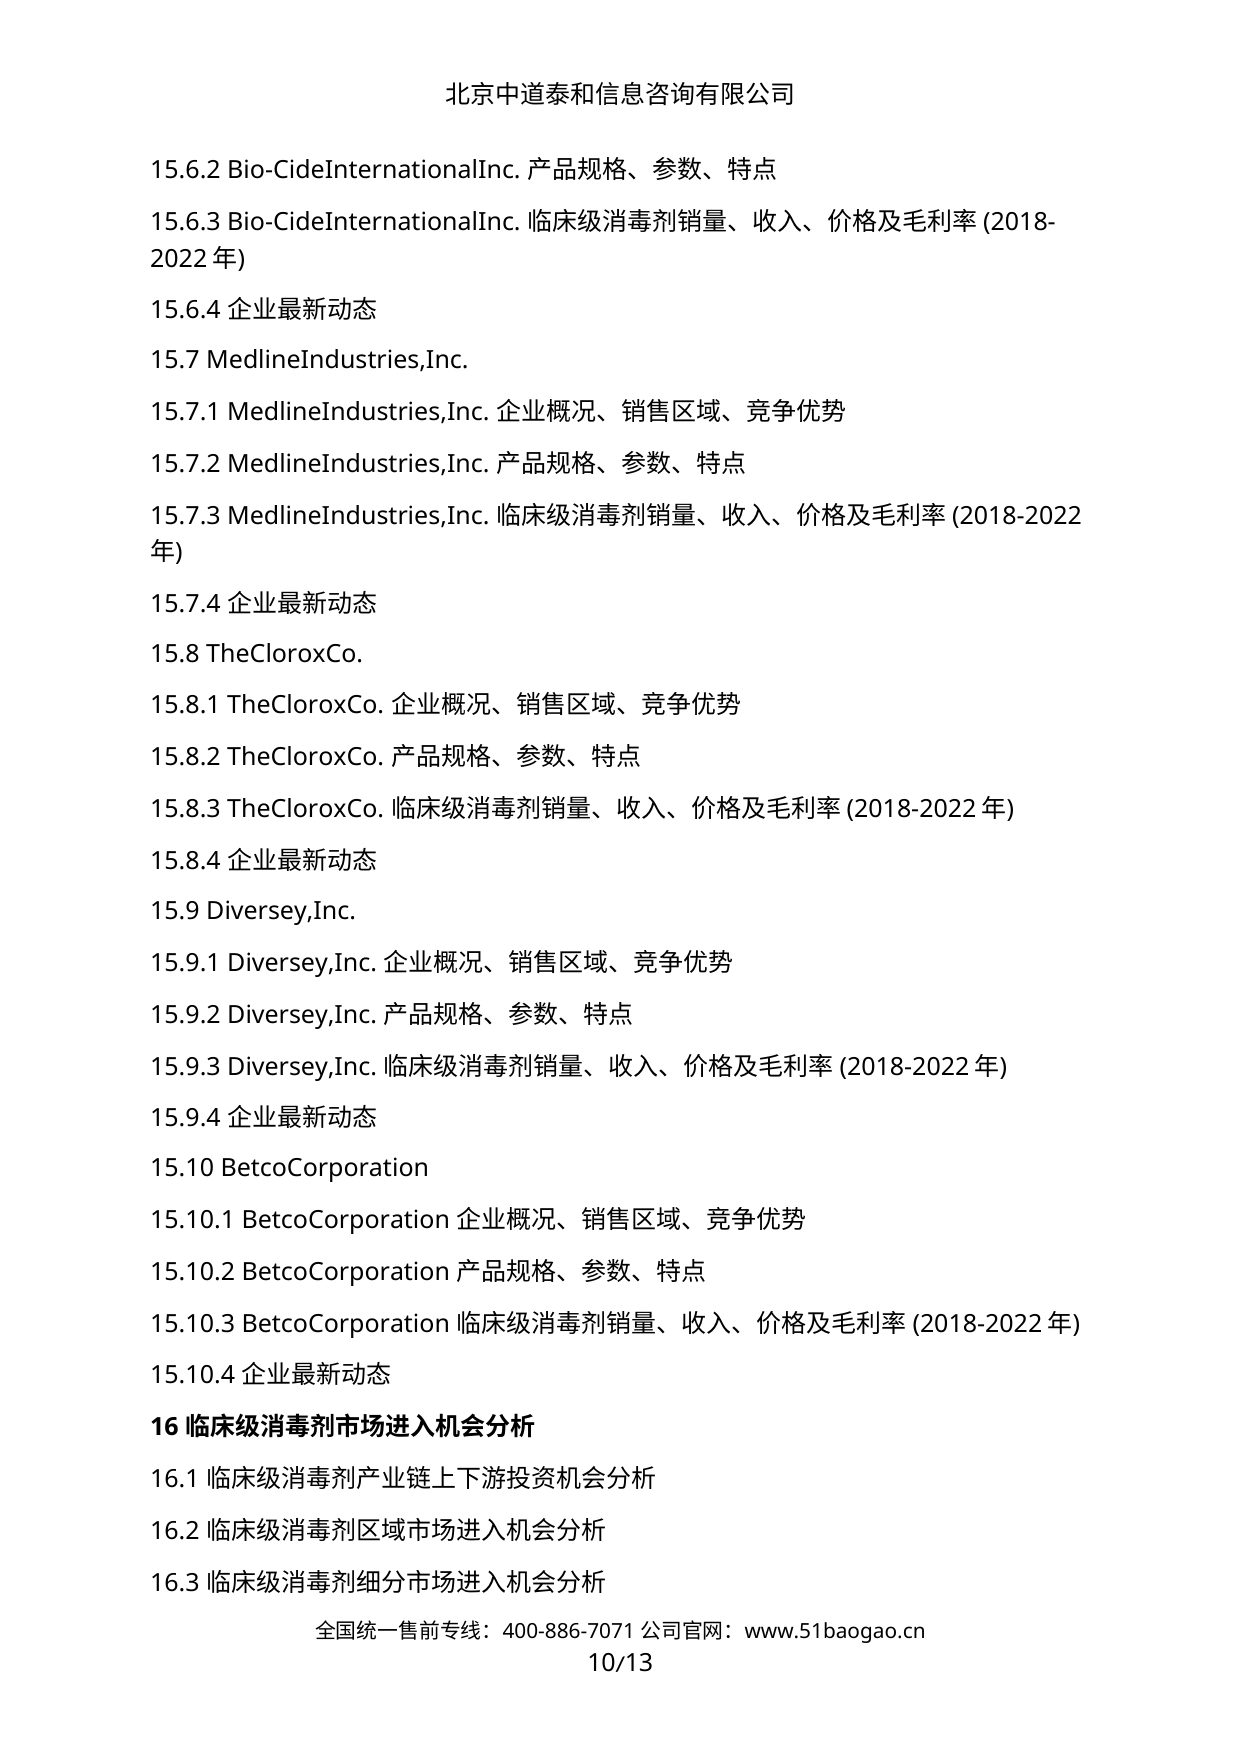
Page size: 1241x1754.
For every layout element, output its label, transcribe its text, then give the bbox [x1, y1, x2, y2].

text 15.10.1 BetcoCorporation 企业概况、销售区域、竞争优势 [150, 1199, 1090, 1236]
text 15.10.4 企业最新动态 [150, 1355, 1090, 1391]
text 15.10 BetcoCorporation [150, 1150, 1090, 1184]
text 15.7.4 企业最新动态 [150, 583, 1090, 620]
text 15.8 TheCloroxCo. [150, 635, 1090, 669]
text 16 临床级消毒剂市场进入机会分析 [150, 1407, 1090, 1443]
text 15.6.3 Bio-CideInternationalInc. 临床级消毒剂销量、收入、价格及毛利率 (2018-2022年) [150, 202, 1090, 274]
text 15.10.2 BetcoCorporation 产品规格、参数、特点 [150, 1251, 1090, 1287]
text 15.9 Diversey,Inc. [150, 892, 1090, 927]
text 15.8.1 TheCloroxCo. 企业概况、销售区域、竞争优势 [150, 685, 1090, 721]
text 15.7.2 MedlineIndustries,Inc. 产品规格、参数、特点 [150, 443, 1090, 480]
text 15.9.2 Diversey,Inc. 产品规格、参数、特点 [150, 994, 1090, 1030]
text 15.7 MedlineIndustries,Inc. [150, 342, 1090, 376]
text 16.2 临床级消毒剂区域市场进入机会分析 [150, 1511, 1090, 1547]
text 16.1 临床级消毒剂产业链上下游投资机会分析 [150, 1459, 1090, 1495]
text 15.6.4 企业最新动态 [150, 290, 1090, 326]
text 16.3 临床级消毒剂细分市场进入机会分析 [150, 1562, 1090, 1599]
text 15.10.3 BetcoCorporation 临床级消毒剂销量、收入、价格及毛利率 (2018-2022年) [150, 1303, 1090, 1339]
text 15.7.3 MedlineIndustries,Inc. 临床级消毒剂销量、收入、价格及毛利率 (2018-2022年) [150, 495, 1090, 568]
text 15.8.2 TheCloroxCo. 产品规格、参数、特点 [150, 737, 1090, 773]
text 15.9.1 Diversey,Inc. 企业概况、销售区域、竞争优势 [150, 942, 1090, 978]
text 15.7.1 MedlineIndustries,Inc. 企业概况、销售区域、竞争优势 [150, 392, 1090, 428]
text 15.6.2 Bio-CideInternationalInc. 产品规格、参数、特点 [150, 150, 1090, 186]
text 15.8.4 企业最新动态 [150, 841, 1090, 877]
text 15.9.3 Diversey,Inc. 临床级消毒剂销量、收入、价格及毛利率 (2018-2022年) [150, 1046, 1090, 1082]
text 15.9.4 企业最新动态 [150, 1098, 1090, 1134]
text 15.8.3 TheCloroxCo. 临床级消毒剂销量、收入、价格及毛利率 (2018-2022年) [150, 789, 1090, 825]
